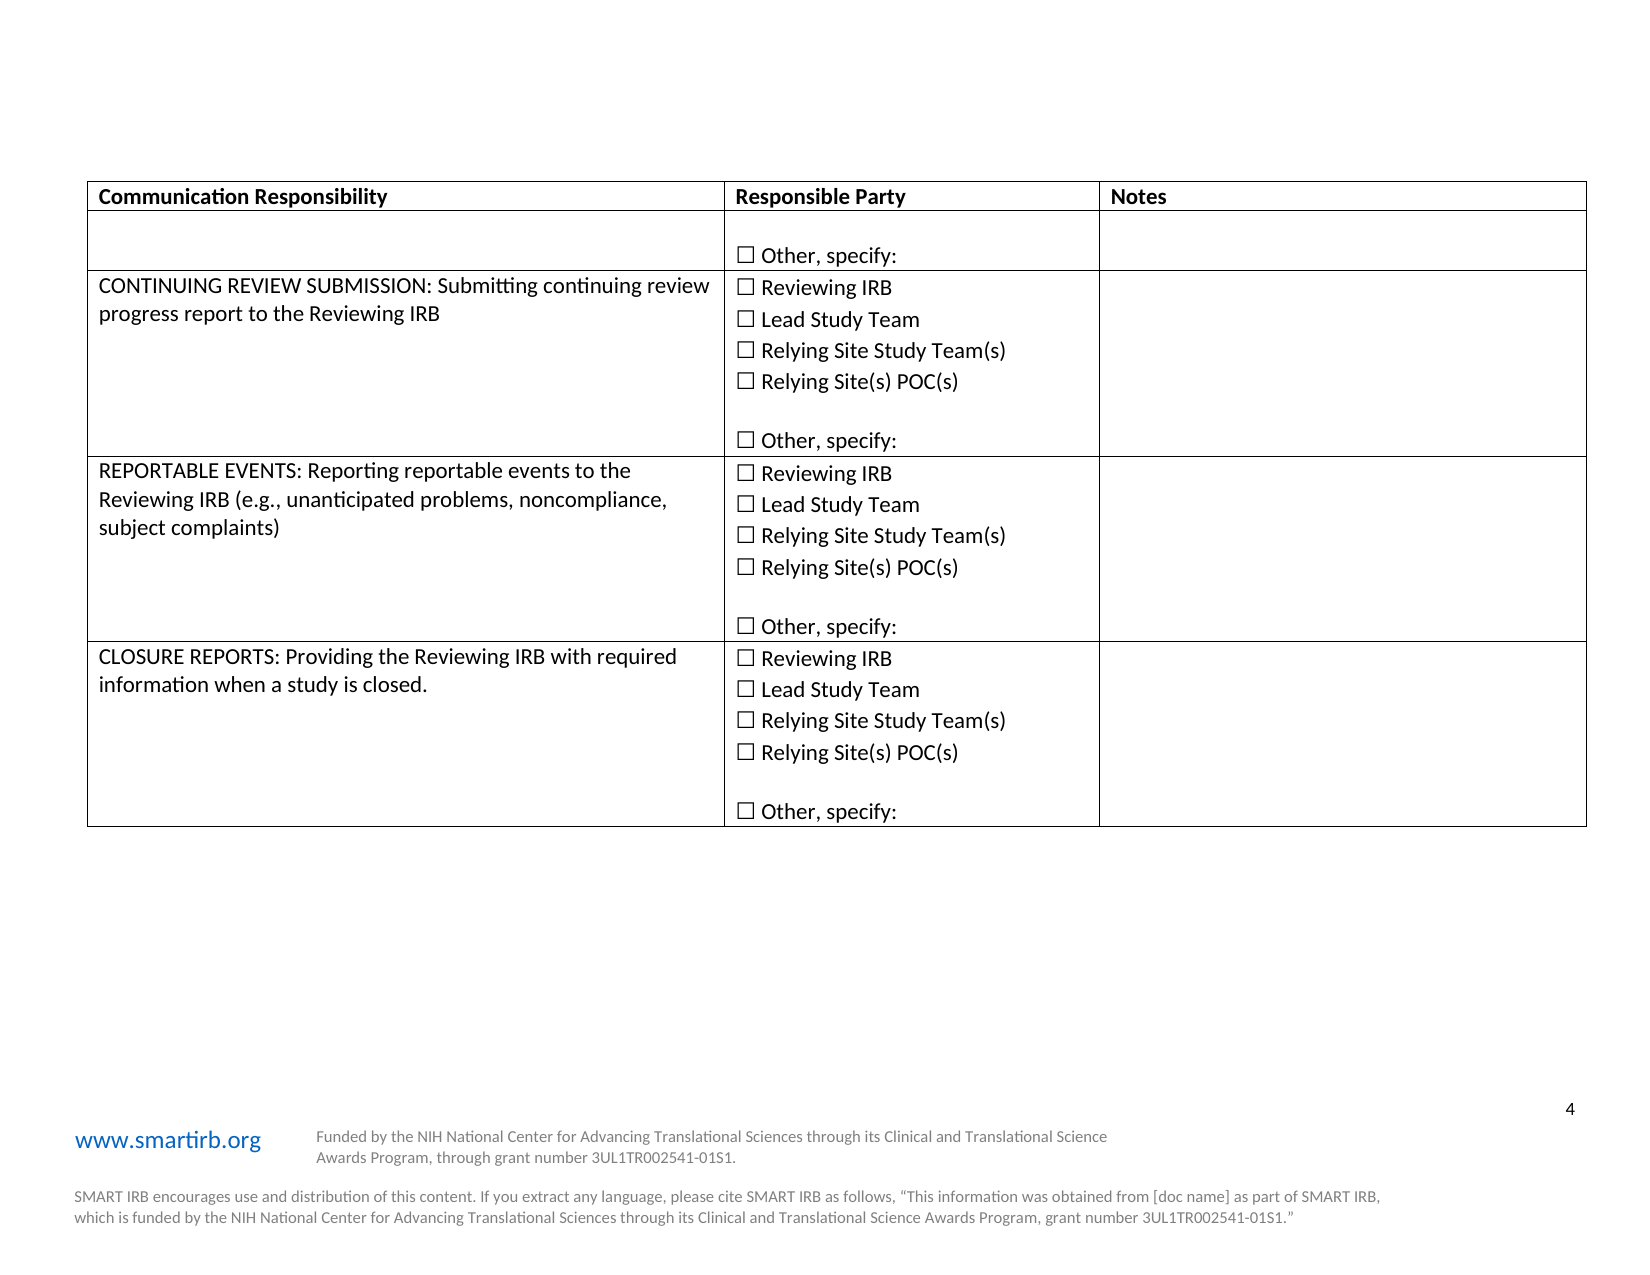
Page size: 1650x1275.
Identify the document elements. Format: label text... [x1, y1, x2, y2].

table_cell CLOSURE REPORTS: Providing the Reviewing IRB with required information when a study is closed. [88, 642, 724, 826]
table_header Responsible Party [725, 182, 1099, 210]
table_cell [1100, 642, 1586, 826]
table_cell Reviewing IRB Lead Study Team Relying Site Study Team(s) Relying Site(s) POC(s) Other, specify: [725, 457, 1099, 641]
table_cell [1100, 211, 1586, 270]
table_cell [1100, 457, 1586, 641]
table_cell CONTINUING REVIEW SUBMISSION: Submitting continuing review progress report to the Reviewing IRB [88, 271, 724, 456]
table_cell [1100, 271, 1586, 456]
table_cell Reviewing IRB Lead Study Team Relying Site Study Team(s) Relying Site(s) POC(s) Other, specify: [725, 642, 1099, 826]
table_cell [88, 211, 724, 270]
table_header Communication Responsibility [88, 182, 724, 210]
table_header Notes [1100, 182, 1586, 210]
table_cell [725, 211, 1099, 270]
table_cell Reviewing IRB Lead Study Team Relying Site Study Team(s) Relying Site(s) POC(s) Other, specify: [725, 271, 1099, 456]
table_cell REPORTABLE EVENTS: Reporting reportable events to the Reviewing IRB (e.g., unanticipated problems, noncompliance, subject complaints) [88, 457, 724, 641]
